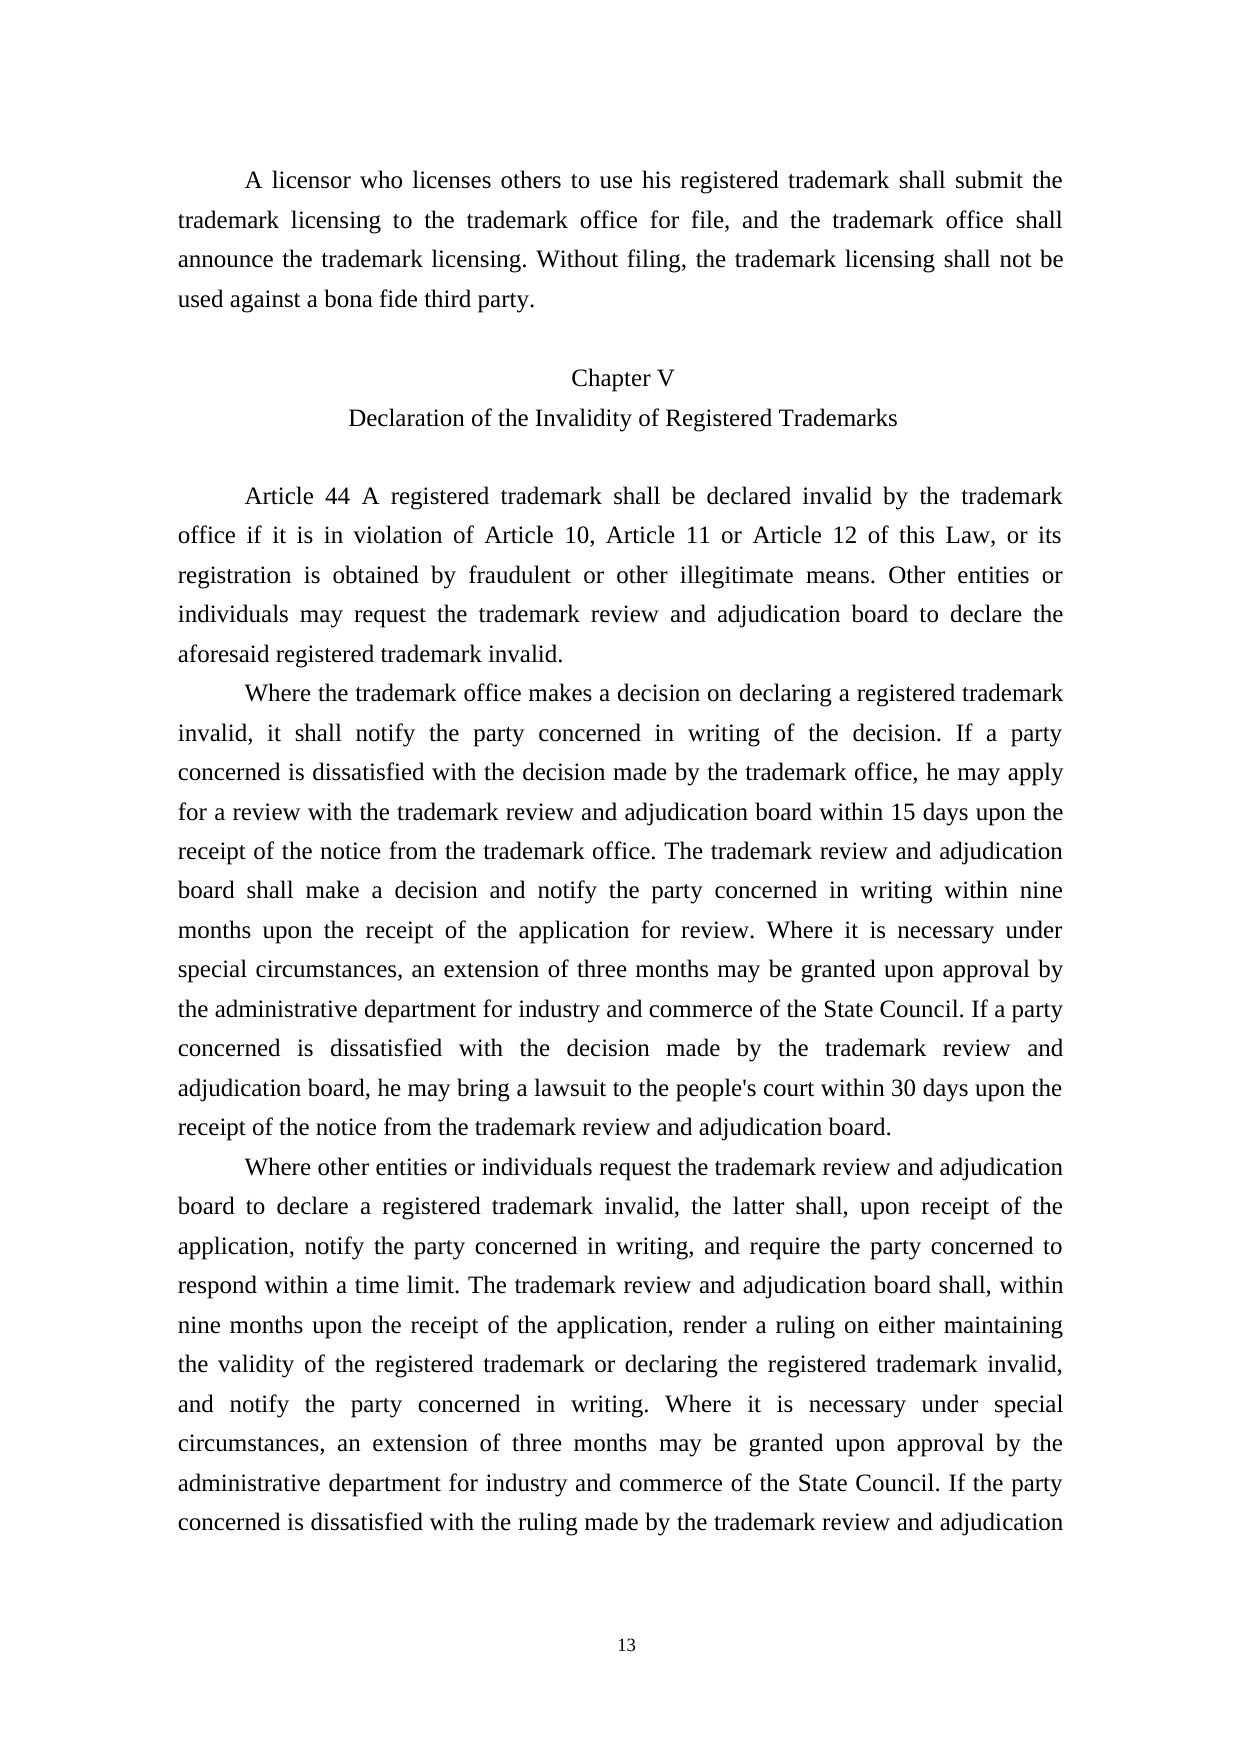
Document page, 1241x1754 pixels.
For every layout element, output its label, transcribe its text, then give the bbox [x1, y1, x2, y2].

text Where the trademark office makes a decision on declaring a registered trademark invalid, it shall notify the party concerned in writing of the decision. If a party concerned is dissatisfied with the decision made by the trademark office, he may apply for a review with the trademark review and adjudication board within 15 days upon the receipt of the notice from the trademark office. The trademark review and adjudication board shall make a decision and notify the party concerned in writing within nine months upon the receipt of the application for review. Where it is necessary under special circumstances, an extension of three months may be granted upon approval by the administrative department for industry and commerce of the State Council. If a party concerned is dissatisfied with the decision made by the trademark review and adjudication board, he may bring a lawsuit to the people's court within 30 days upon the receipt of the notice from the trademark review and adjudication board. [178, 670, 1064, 1144]
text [178, 1144, 1064, 1538]
text Chapter V [182, 364, 1064, 392]
text A licensor who licenses others to use his registered trademark shall submit the trademark licensing to the trademark office for file, and the trademark office shall announce the trademark licensing. Without filing, the trademark licensing shall not be used against a bona fide third party. [178, 157, 1064, 315]
text Article 44 A registered trademark shall be declared invalid by the trademark office if it is in violation of Article 10, Article 11 or Article 12 of this Law, or its registration is obtained by fraudulent or other illegitimate means. Other entities or individuals may request the trademark review and adjudication board to declare the aforesaid registered trademark invalid. [178, 473, 1064, 670]
text Declaration of the Invalidity of Registered Trademarks [182, 404, 1064, 432]
